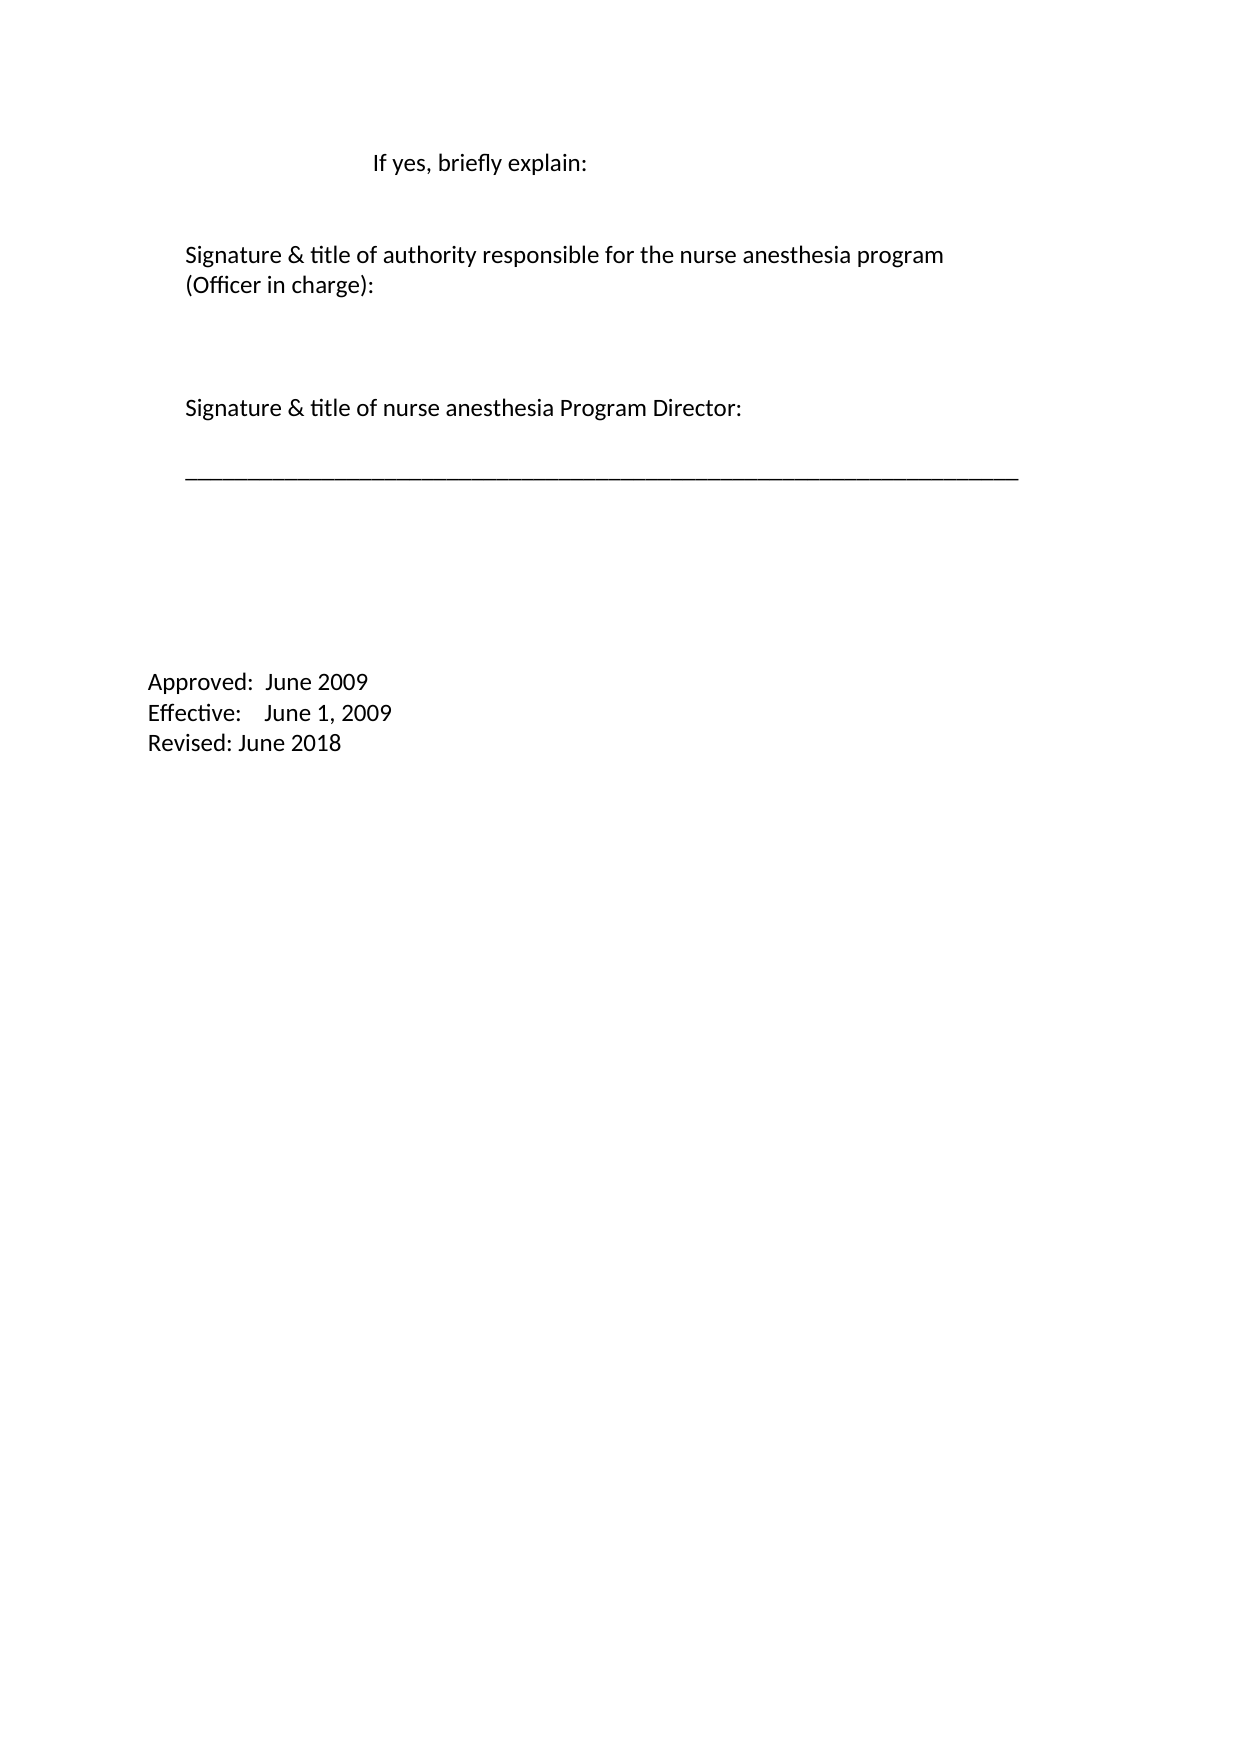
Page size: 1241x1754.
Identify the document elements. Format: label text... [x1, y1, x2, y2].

text Effective: June 1, 2009 [148, 697, 1093, 727]
text Signature & title of authority responsible for the nurse anesthesia program [185, 239, 1093, 270]
text ___________________________________________________________________ [185, 453, 1093, 483]
text Signature & title of nurse anesthesia Program Director: [185, 392, 1093, 422]
text Approved: June 2009 [148, 666, 1093, 697]
text (Officer in charge): [185, 270, 1093, 300]
text Revised: June 2018 [148, 727, 1093, 758]
text If yes, briefly explain: [373, 148, 1093, 178]
